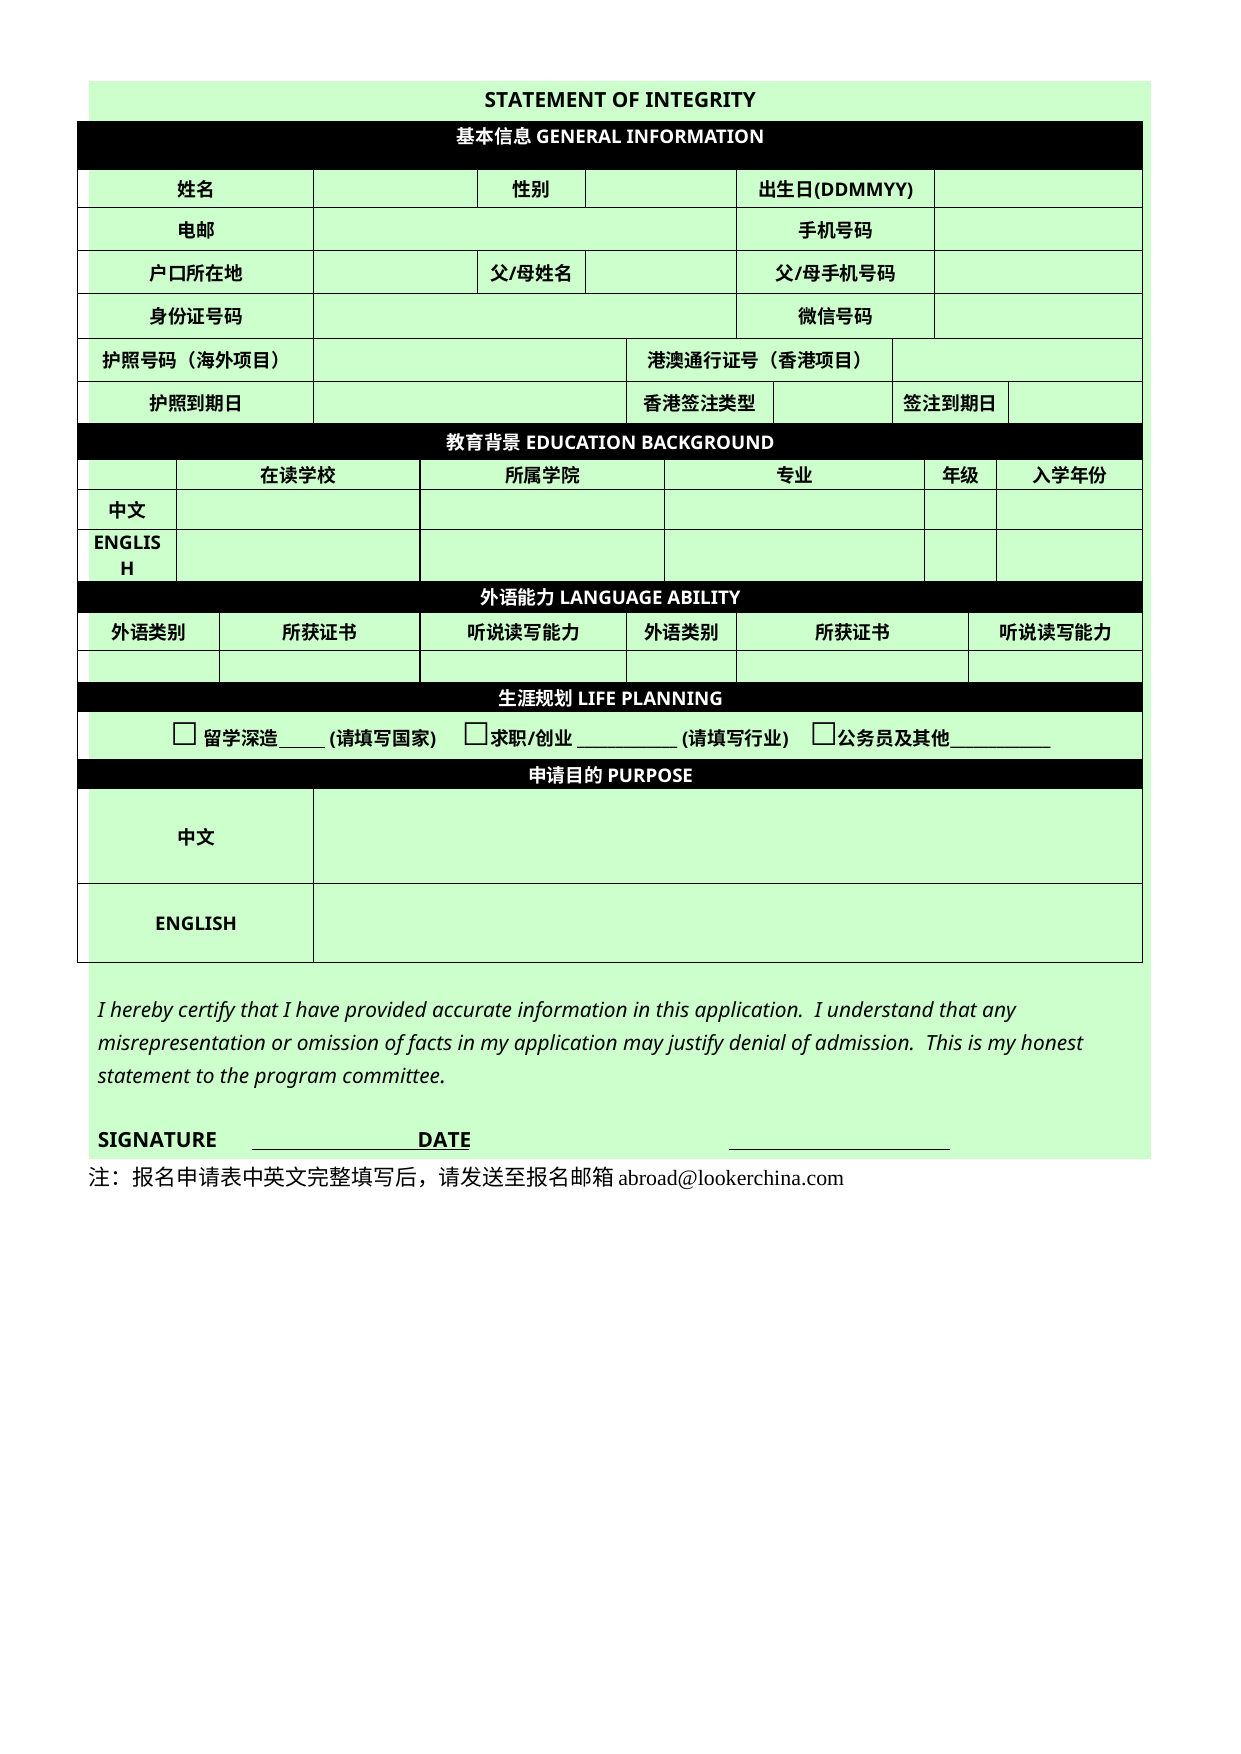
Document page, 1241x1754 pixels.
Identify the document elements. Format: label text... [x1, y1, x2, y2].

table_cell 微信号码 [737, 294, 934, 337]
table_cell [586, 251, 736, 293]
table_cell 所获证书 [220, 613, 419, 649]
table_cell [177, 490, 419, 528]
table_cell 护照到期日 [78, 382, 313, 423]
table_cell ENGLISH [78, 530, 176, 581]
table_cell 年级 [925, 460, 996, 489]
table_cell 中文 [78, 490, 176, 528]
table_cell 香港签注类型 [627, 382, 773, 423]
table_cell [969, 651, 1142, 682]
table_cell [935, 294, 1142, 337]
table_cell [314, 339, 626, 381]
table_cell [314, 382, 626, 423]
table_cell [314, 884, 1142, 962]
table_cell 留学深造 (请填写国家) 求职/创业 _____________ (请填写行业) 公务员及其他_____________ [78, 712, 1142, 759]
table_cell [586, 170, 736, 207]
table_cell 护照号码（海外项目） [78, 339, 313, 381]
table_cell [935, 170, 1142, 207]
table_cell [925, 530, 996, 581]
table_cell [997, 490, 1142, 528]
table_cell 手机号码 [737, 208, 934, 250]
table_cell 听说读写能力 [969, 613, 1142, 649]
table_cell 外语类别 [78, 613, 219, 649]
table_cell 身份证号码 [78, 294, 313, 337]
table_cell [177, 530, 419, 581]
table_cell 教育背景 EDUCATION BACKGROUND [78, 424, 1142, 459]
table_cell 听说读写能力 [421, 613, 626, 649]
table_cell 出生日(DDMMYY) [737, 170, 934, 207]
table_cell [935, 208, 1142, 250]
table_cell [935, 251, 1142, 293]
table_cell 户口所在地 [78, 251, 313, 293]
table_cell [314, 251, 477, 293]
table_cell [925, 490, 996, 528]
table_cell 港澳通行证号（香港项目） [627, 339, 892, 381]
table_cell 性别 [478, 170, 585, 207]
table_cell 父/母姓名 [478, 251, 585, 293]
text 注：报名申请表中英文完整填写后，请发送至报名邮箱abroad@lookerchina.com [89, 1159, 1152, 1192]
table_cell 签注到期日 [893, 382, 1008, 423]
table_cell 入学年份 [997, 460, 1142, 489]
table_cell 在读学校 [177, 460, 419, 489]
table_cell 中文 [78, 789, 313, 883]
table_cell 所属学院 [421, 460, 664, 489]
table_cell [1009, 382, 1142, 423]
table_cell [737, 651, 968, 682]
table_cell [78, 651, 219, 682]
table_cell [665, 530, 924, 581]
table_cell [314, 170, 477, 207]
table_cell 外语类别 [627, 613, 736, 649]
table_cell 电邮 [78, 208, 313, 250]
table_cell 父/母手机号码 [737, 251, 934, 293]
table_cell 姓名 [78, 170, 313, 207]
table_cell 申请目的 PURPOSE [78, 760, 1142, 788]
table_cell [421, 651, 626, 682]
table_cell [314, 789, 1142, 883]
table_cell [220, 651, 419, 682]
table_cell 专业 [665, 460, 924, 489]
table_cell [665, 490, 924, 528]
table_header STATEMENT OF INTEGRITY I hereby certify that I have provided accurate information in this application. I understand that any misrepresentation or omission of facts in my application may justify denial of admission. This is my honest statement to the program committee. Signature Date [89, 81, 1151, 1159]
table_cell 生涯规划 LIFE PLANNING [78, 683, 1142, 711]
table_header 基本信息 GENERAL INFORMATION [78, 122, 1142, 169]
table_cell ENGLISH [78, 884, 313, 962]
table_cell 外语能力 LANGUAGE ABILITY [78, 582, 1142, 612]
table_cell [421, 530, 664, 581]
table_cell 所获证书 [737, 613, 968, 649]
table_cell [627, 651, 736, 682]
table_cell [893, 339, 1142, 381]
table_cell [78, 460, 176, 489]
table_cell [421, 490, 664, 528]
table_cell [997, 530, 1142, 581]
table_cell [314, 294, 736, 337]
table_cell [314, 208, 736, 250]
table_cell [774, 382, 892, 423]
